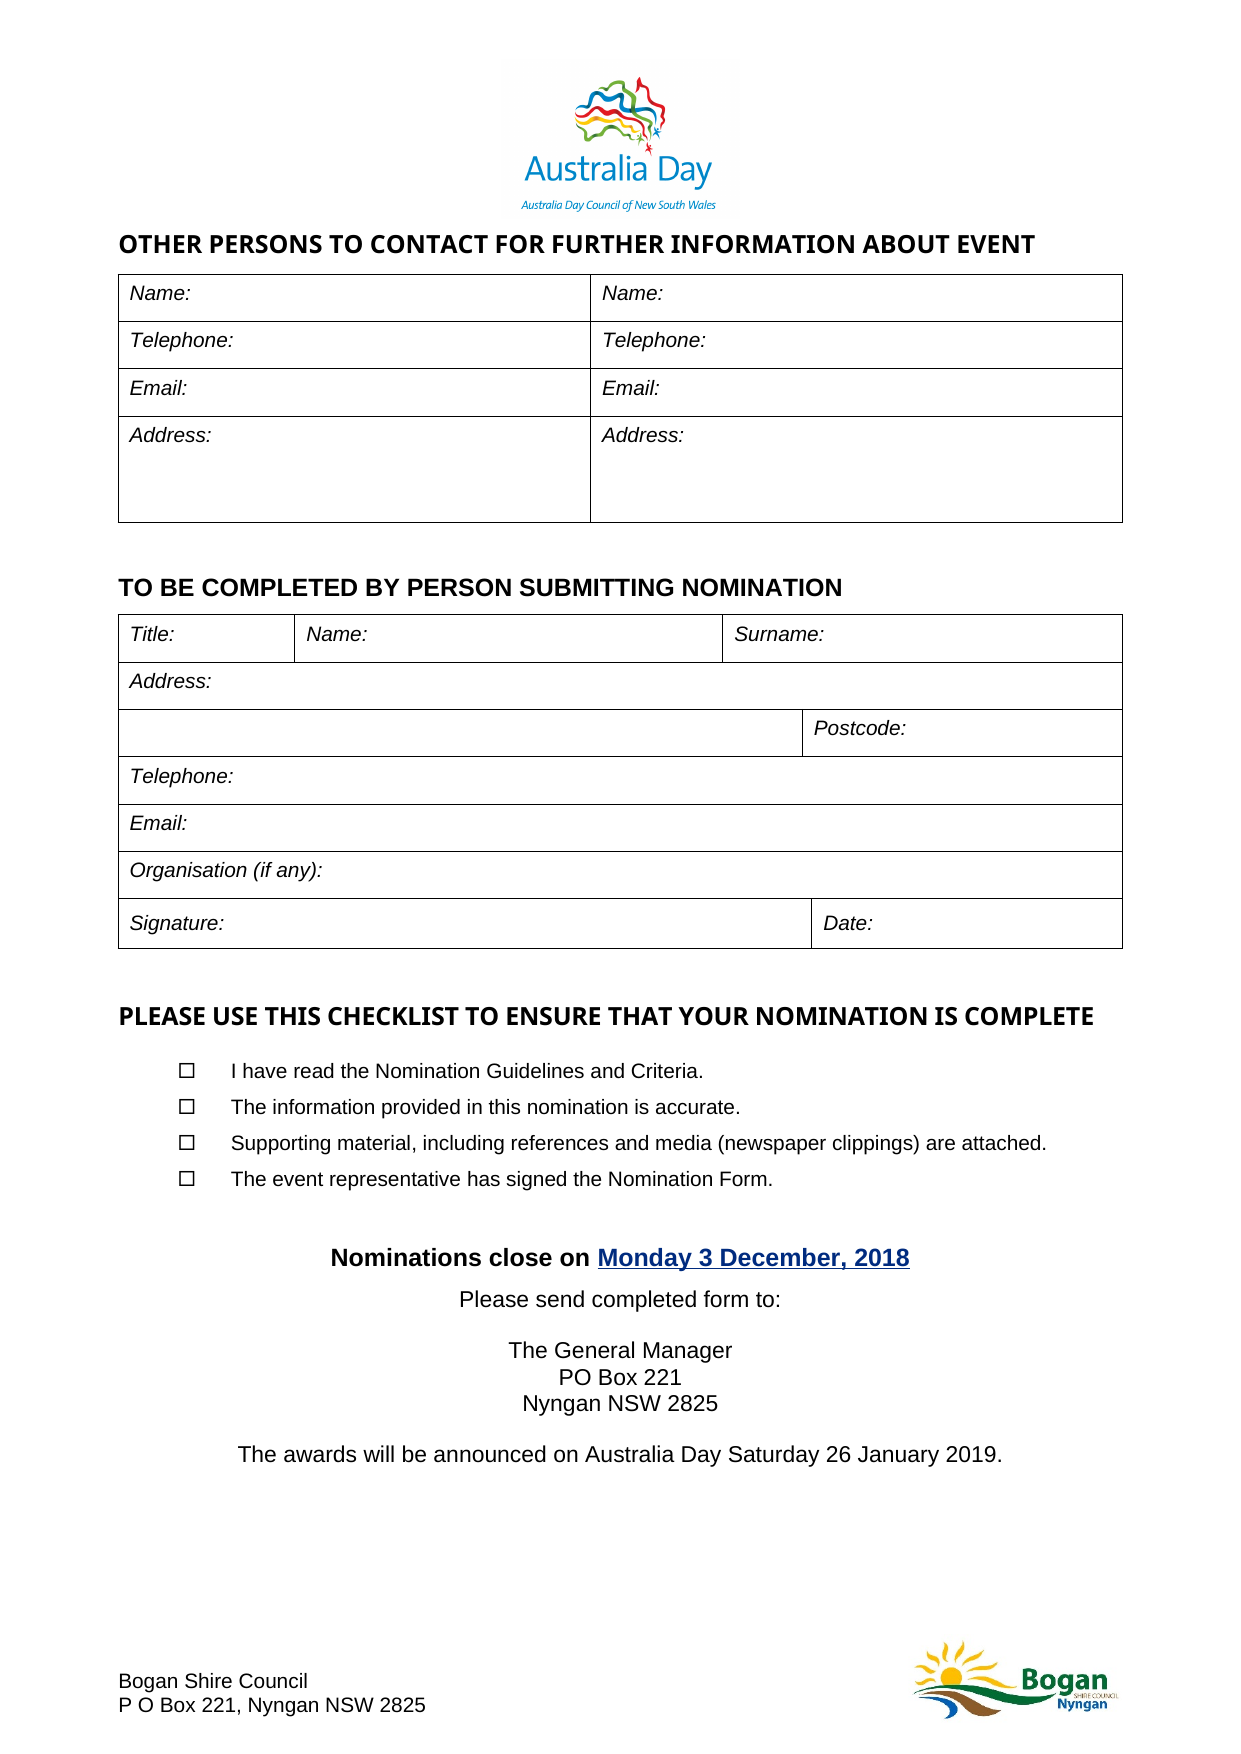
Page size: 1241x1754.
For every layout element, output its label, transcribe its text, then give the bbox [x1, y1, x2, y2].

table_header Name: [591, 275, 1122, 321]
table_cell Address: [591, 417, 1122, 522]
list The event representative has signed the Nomination Form. [177, 1167, 1122, 1191]
table_cell Email: [591, 369, 1122, 416]
text PO Box 221 [118, 1363, 1122, 1390]
table_cell Email: [119, 369, 590, 416]
text Nominations close on Monday 3 December, 2018 [118, 1243, 1122, 1271]
text TO BE COMPLETED BY PERSON SUBMITTING NOMINATION [118, 573, 1122, 602]
table_cell Postcode: [803, 710, 1122, 756]
text The awards will be announced on Australia Day Saturday 26 January 2019. [118, 1441, 1122, 1467]
list Supporting material, including references and media (newspaper clippings) are attached. [177, 1131, 1122, 1155]
table_cell Telephone: [591, 322, 1122, 368]
table_cell Address: [119, 663, 1122, 709]
text Please send completed form to: [118, 1286, 1122, 1312]
list I have read the Nomination Guidelines and Criteria. [177, 1059, 1122, 1083]
text The General Manager [118, 1337, 1122, 1363]
table_header Title: [119, 615, 294, 662]
table_cell Signature: [119, 899, 811, 947]
text OTHER PERSONS TO CONTACT FOR FURTHER INFORMATION ABOUT EVENT [118, 227, 1122, 261]
list The information provided in this nomination is accurate. [177, 1095, 1122, 1119]
table_cell Email: [119, 805, 1122, 851]
table_cell Date: [812, 899, 1122, 947]
table_cell Telephone: [119, 757, 1122, 803]
table_cell [119, 710, 802, 756]
table_header Name: [295, 615, 722, 662]
picture [500, 59, 740, 219]
table_header Name: [119, 275, 590, 321]
table_cell Organisation (if any): [119, 852, 1122, 898]
table_cell Address: [119, 417, 590, 522]
table_header Surname: [723, 615, 1122, 662]
picture [908, 1634, 1123, 1723]
text Nyngan NSW 2825 [118, 1390, 1122, 1416]
text PLEASE USE THIS CHECKLIST TO ENSURE THAT YOUR NOMINATION IS COMPLETE [118, 998, 1122, 1033]
table_cell Telephone: [119, 322, 590, 368]
